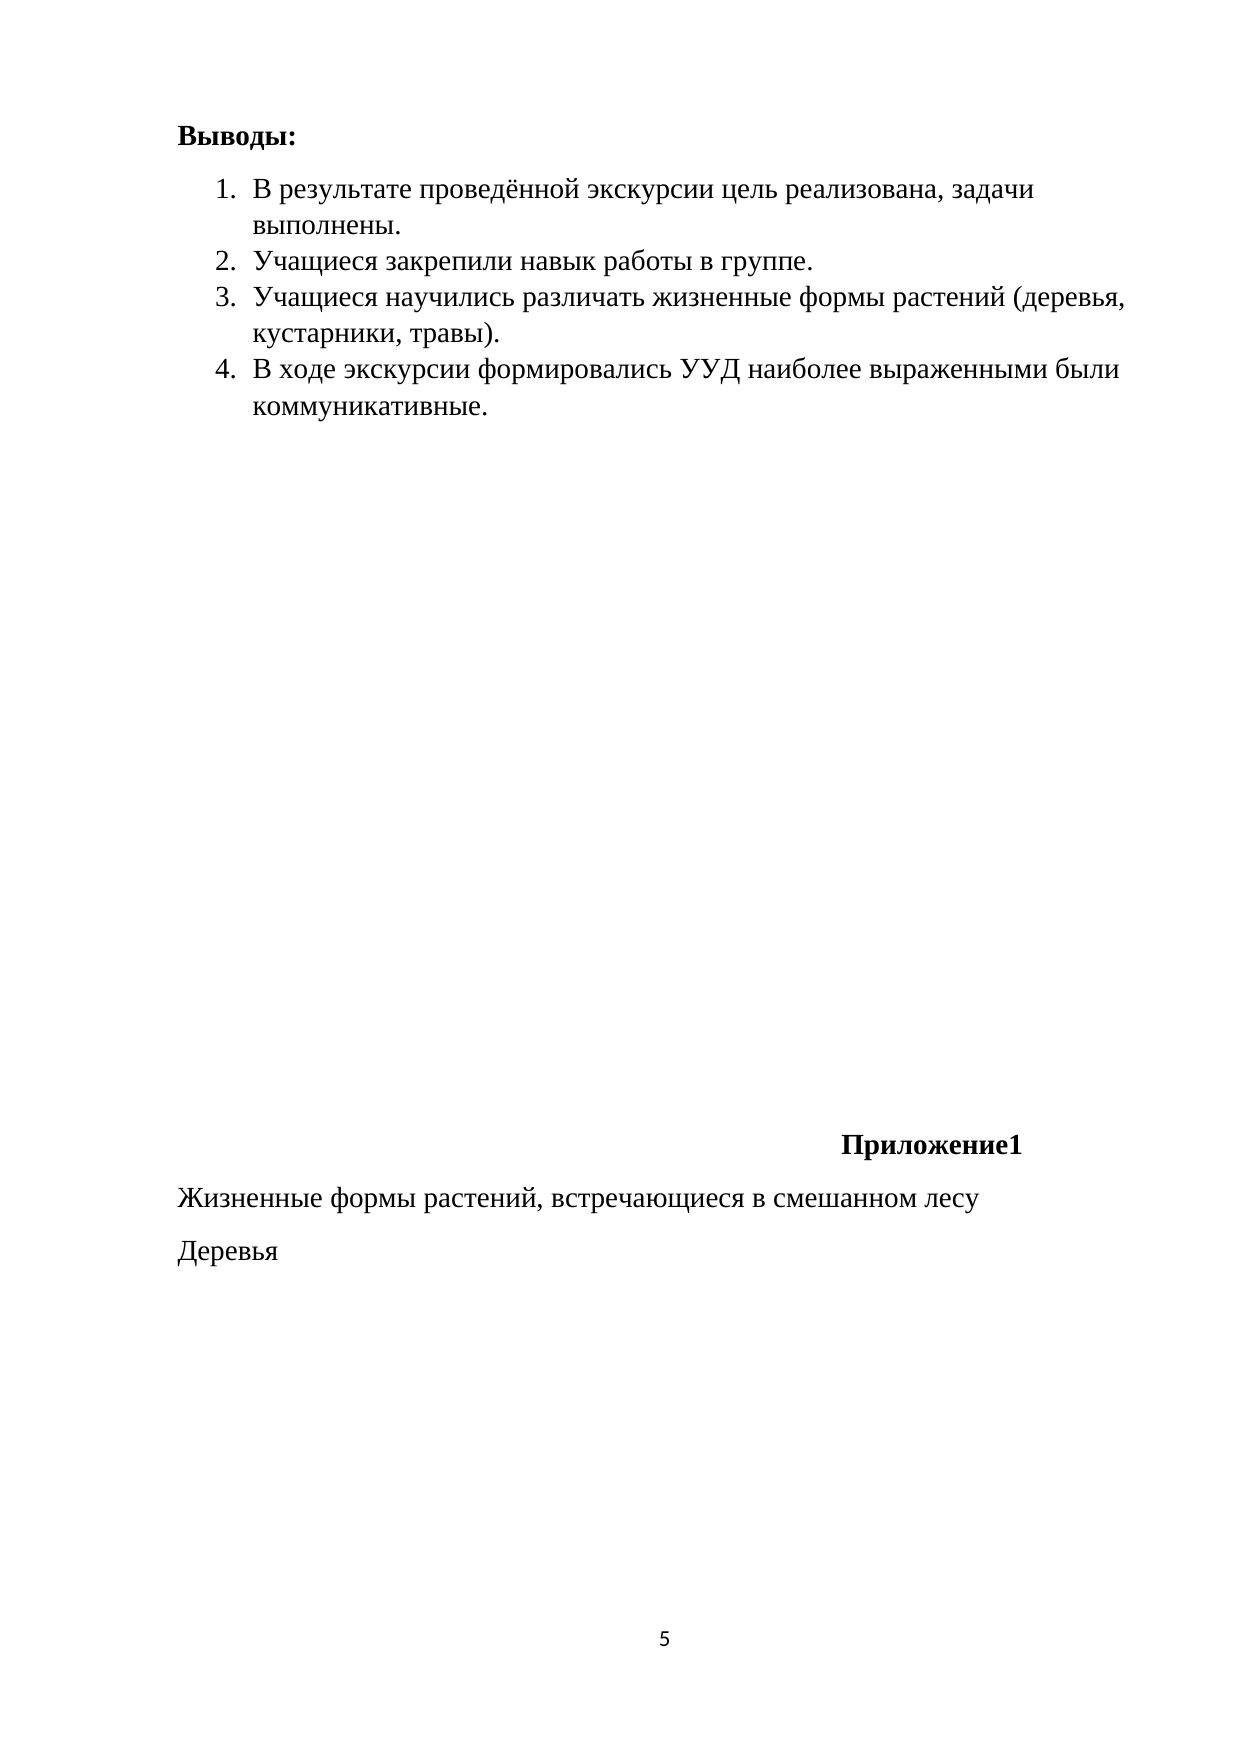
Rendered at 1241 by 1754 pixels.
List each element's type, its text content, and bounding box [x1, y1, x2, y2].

text Приложение1 [177, 1127, 1152, 1161]
list Учащиеся научились различать жизненные формы растений (деревья, кустарники, травы). [215, 279, 1152, 349]
text Выводы: [177, 118, 1152, 152]
list Учащиеся закрепили навык работы в группе. [215, 243, 1152, 277]
text Деревья [177, 1233, 1152, 1266]
list В ходе экскурсии формировались УУД наиболее выраженными были коммуникативные. [215, 352, 1152, 421]
list В результате проведённой экскурсии цель реализована, задачи выполнены. [215, 171, 1152, 241]
text Жизненные формы растений, встречающиеся в смешанном лесу [177, 1180, 1152, 1213]
